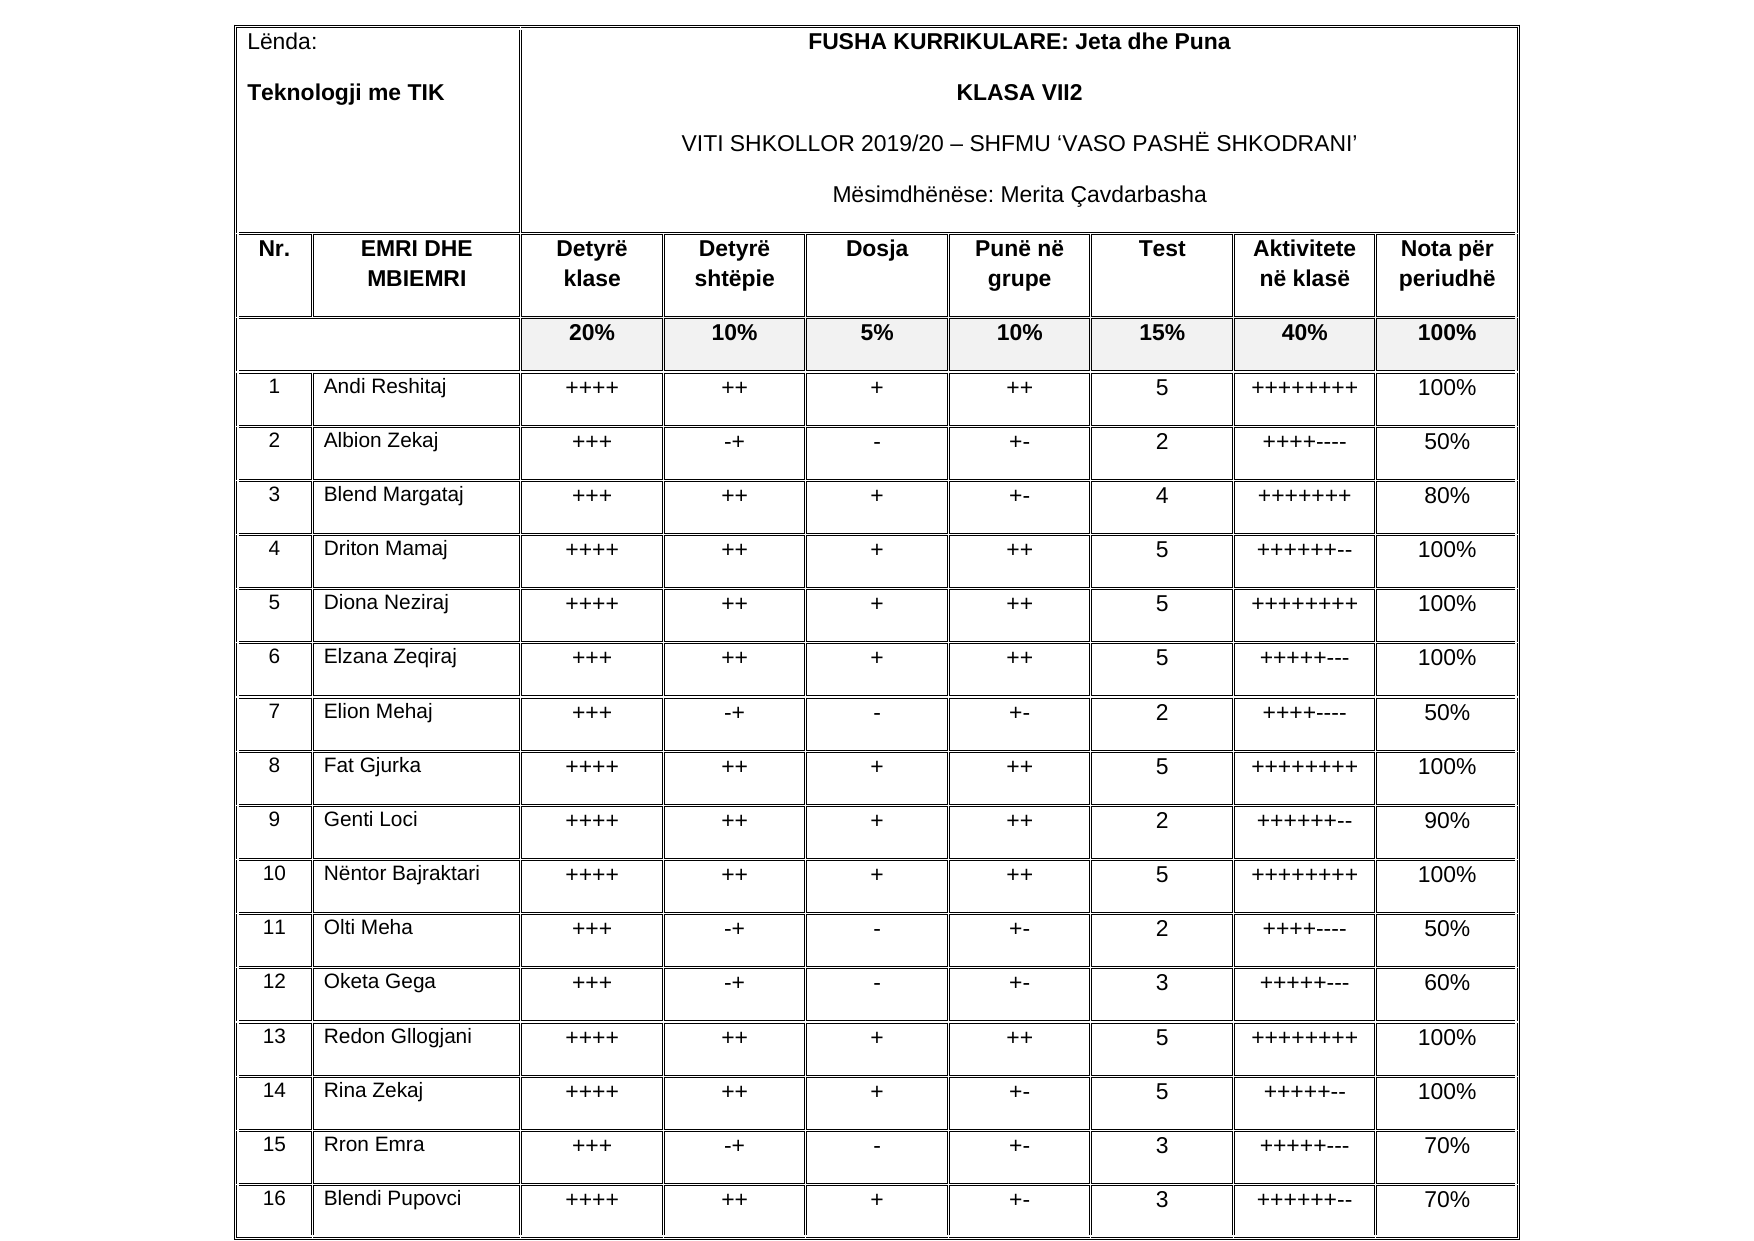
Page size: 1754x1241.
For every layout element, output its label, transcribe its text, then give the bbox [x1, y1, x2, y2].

table_cell EMRI DHE MBIEMRI [314, 235, 519, 316]
table_cell ++++++++ [1235, 1024, 1374, 1074]
table_cell ++ [665, 482, 804, 533]
table_cell ++++ [522, 1024, 662, 1074]
table_cell 90% [1377, 804, 1517, 858]
table_cell ++ [950, 861, 1089, 912]
table_cell 11 [236, 912, 312, 966]
table_cell 6 [236, 641, 312, 695]
table_cell -+ [665, 428, 804, 479]
table_cell - [807, 699, 947, 749]
table_cell Diona Neziraj [314, 590, 519, 641]
table_cell 40% [1235, 319, 1374, 370]
table_cell 3 [1091, 1186, 1233, 1237]
table_cell + [807, 590, 947, 641]
table_cell - [807, 428, 947, 479]
table_header Lënda: Teknologji me TIK [237, 26, 521, 232]
table_cell ++ [950, 590, 1089, 641]
table_cell + [807, 1024, 947, 1074]
table_cell Nota për periudhë [1377, 232, 1517, 316]
table_cell +- [950, 915, 1089, 966]
table_cell Detyrë shtëpie [665, 235, 804, 316]
table_cell -+ [665, 915, 804, 966]
table_cell ++ [950, 644, 1089, 695]
table_cell ++++---- [1235, 428, 1374, 479]
table_cell Nr. [237, 232, 311, 316]
table_cell 2 [237, 425, 311, 479]
table_cell 14 [237, 1075, 311, 1129]
table_cell ++ [665, 1024, 804, 1074]
table_cell Test [1092, 235, 1232, 316]
table_cell Genti Loci [314, 807, 519, 858]
table_cell 5% [807, 319, 947, 370]
table_cell 4 [236, 533, 312, 587]
table_cell +- [950, 699, 1089, 749]
table_cell ++++++-- [1235, 536, 1374, 587]
table_cell ++ [665, 536, 804, 587]
table_cell 2 [1092, 915, 1232, 966]
table_cell + [806, 1186, 948, 1237]
table_cell + [807, 861, 947, 912]
table_cell 15 [237, 1129, 311, 1183]
table_cell ++++---- [1235, 915, 1374, 966]
table_cell Detyrë klase [522, 235, 662, 316]
table_cell +++ [522, 644, 662, 695]
table_cell + [807, 644, 947, 695]
table_cell + [807, 807, 947, 858]
table_cell +- [950, 1078, 1089, 1129]
table_cell ++ [665, 753, 804, 804]
table_cell 8 [237, 750, 311, 804]
table_cell Redon Gllogjani [314, 1024, 519, 1074]
table_cell +++ [522, 969, 662, 1020]
table_cell - [807, 915, 947, 966]
table_cell -+ [665, 699, 804, 749]
table_cell ++++++-- [1235, 807, 1374, 858]
table_cell 2 [1092, 428, 1232, 479]
table_cell ++ [950, 374, 1089, 424]
table_cell +- [950, 969, 1089, 1020]
table_cell 100% [1376, 858, 1518, 912]
table_cell + [807, 753, 947, 804]
table_cell 5 [1092, 590, 1232, 641]
table_cell Nëntor Bajraktari [314, 861, 519, 912]
table_cell 13 [236, 1020, 312, 1074]
table_cell ++ [665, 374, 804, 424]
table_cell 70% [1376, 1183, 1518, 1237]
table_cell 5 [1092, 374, 1232, 424]
table_cell [236, 316, 521, 370]
table_cell ++++ [522, 807, 662, 858]
table_cell Blendi Pupovci [313, 1183, 521, 1237]
table_cell ++++++++ [1235, 753, 1374, 804]
table_cell 50% [1376, 695, 1518, 749]
table_cell ++++ [522, 536, 662, 587]
table_cell 10% [665, 319, 804, 370]
table_cell +- [950, 428, 1089, 479]
table_cell Aktivitete në klasë [1235, 235, 1374, 316]
table_cell +++++++ [1235, 482, 1374, 533]
table_cell ++++ [521, 1186, 663, 1237]
table_cell Elion Mehaj [314, 699, 519, 749]
table_cell 1 [236, 370, 312, 424]
table_cell ++ [663, 1183, 806, 1237]
table_cell ++ [950, 1024, 1089, 1074]
table_cell 100% [1376, 1020, 1518, 1074]
table_cell 100% [1376, 587, 1518, 641]
table_cell 5 [1092, 861, 1232, 912]
table_cell + [807, 482, 947, 533]
table_cell +++++--- [1235, 969, 1374, 1020]
table_cell Blend Margataj [314, 482, 519, 533]
table_cell ++++ [522, 753, 662, 804]
table_cell ++++ [522, 861, 662, 912]
table_cell Elzana Zeqiraj [314, 644, 519, 695]
table_header FUSHA KURRIKULARE: Jeta dhe Puna KLASA VII2 VITI SHKOLLOR 2019/20 – SHFMU ‘VASO PASHË SHKODRANI’ Mësimdhënëse: Merita Çavdarbasha [521, 28, 1517, 232]
table_cell 3 [1092, 969, 1232, 1020]
table_cell ++ [950, 753, 1089, 804]
table_cell - [807, 969, 947, 1020]
table_cell ++ [665, 644, 804, 695]
table_cell 80% [1377, 479, 1517, 533]
table_cell ++ [950, 536, 1089, 587]
table_cell +- [950, 482, 1089, 533]
table_cell + [807, 374, 947, 424]
table_cell ++++ [522, 374, 662, 424]
table_cell ++ [665, 861, 804, 912]
table_cell ++++++++ [1235, 590, 1374, 641]
table_cell 50% [1376, 912, 1518, 966]
table_cell ++++ [522, 1078, 662, 1129]
table_cell +++ [522, 699, 662, 749]
table_cell 5 [1092, 644, 1232, 695]
table_cell 100% [1376, 370, 1518, 424]
table_cell ++++---- [1235, 699, 1374, 749]
table_cell 100% [1376, 641, 1518, 695]
table_cell +++ [522, 428, 662, 479]
table_cell +++ [522, 1132, 662, 1183]
table_cell ++ [665, 807, 804, 858]
table_cell ++++++-- [1233, 1183, 1376, 1237]
table_cell ++ [665, 590, 804, 641]
table_cell ++++ [522, 590, 662, 641]
table_cell 9 [237, 804, 311, 858]
table_cell 100% [1377, 750, 1517, 804]
table_cell + [807, 1078, 947, 1129]
table_cell 100% [1376, 316, 1518, 370]
table_cell Driton Mamaj [314, 536, 519, 587]
table_cell ++ [665, 1078, 804, 1129]
table_cell 3 [237, 479, 311, 533]
table_cell 3 [1092, 1132, 1232, 1183]
table_cell 100% [1376, 533, 1518, 587]
table_cell -+ [665, 1132, 804, 1183]
table_cell 10% [950, 319, 1089, 370]
table_cell +++ [522, 915, 662, 966]
table_cell 5 [1092, 753, 1232, 804]
table_cell ++++++++ [1235, 861, 1374, 912]
table_cell 5 [1092, 1024, 1232, 1074]
table_cell 50% [1377, 425, 1517, 479]
table_cell +++ [522, 482, 662, 533]
table_cell 10 [236, 858, 312, 912]
table_cell Oketa Gega [314, 969, 519, 1020]
table_cell 70% [1377, 1129, 1517, 1183]
table_cell Fat Gjurka [314, 753, 519, 804]
table_cell +- [950, 1132, 1089, 1183]
table_cell + [807, 536, 947, 587]
table_cell 20% [522, 319, 662, 370]
table_cell Rron Emra [314, 1132, 519, 1183]
table_cell 5 [1092, 536, 1232, 587]
table_cell ++++++++ [1235, 374, 1374, 424]
table_cell Punë në grupe [950, 235, 1089, 316]
table_cell 4 [1092, 482, 1232, 533]
table_cell 5 [236, 587, 312, 641]
table_cell ++ [950, 807, 1089, 858]
table_cell 15% [1092, 319, 1232, 370]
table_cell - [807, 1132, 947, 1183]
table_cell Olti Meha [314, 915, 519, 966]
table_cell 2 [1092, 699, 1232, 749]
table_cell Andi Reshitaj [314, 374, 519, 424]
table_cell 16 [236, 1183, 312, 1237]
table_cell 5 [1092, 1078, 1232, 1129]
table_cell 7 [236, 695, 312, 749]
table_cell +++++--- [1235, 644, 1374, 695]
table_cell 12 [236, 966, 312, 1020]
table_cell +++++-- [1235, 1078, 1374, 1129]
table_cell 100% [1377, 1075, 1517, 1129]
table_cell +++++--- [1235, 1132, 1374, 1183]
table_cell +- [948, 1183, 1091, 1237]
table_cell -+ [665, 969, 804, 1020]
table_cell Albion Zekaj [314, 428, 519, 479]
table_cell Dosja [807, 235, 947, 316]
table_cell Rina Zekaj [314, 1078, 519, 1129]
table_cell 60% [1376, 966, 1518, 1020]
table_cell 2 [1092, 807, 1232, 858]
